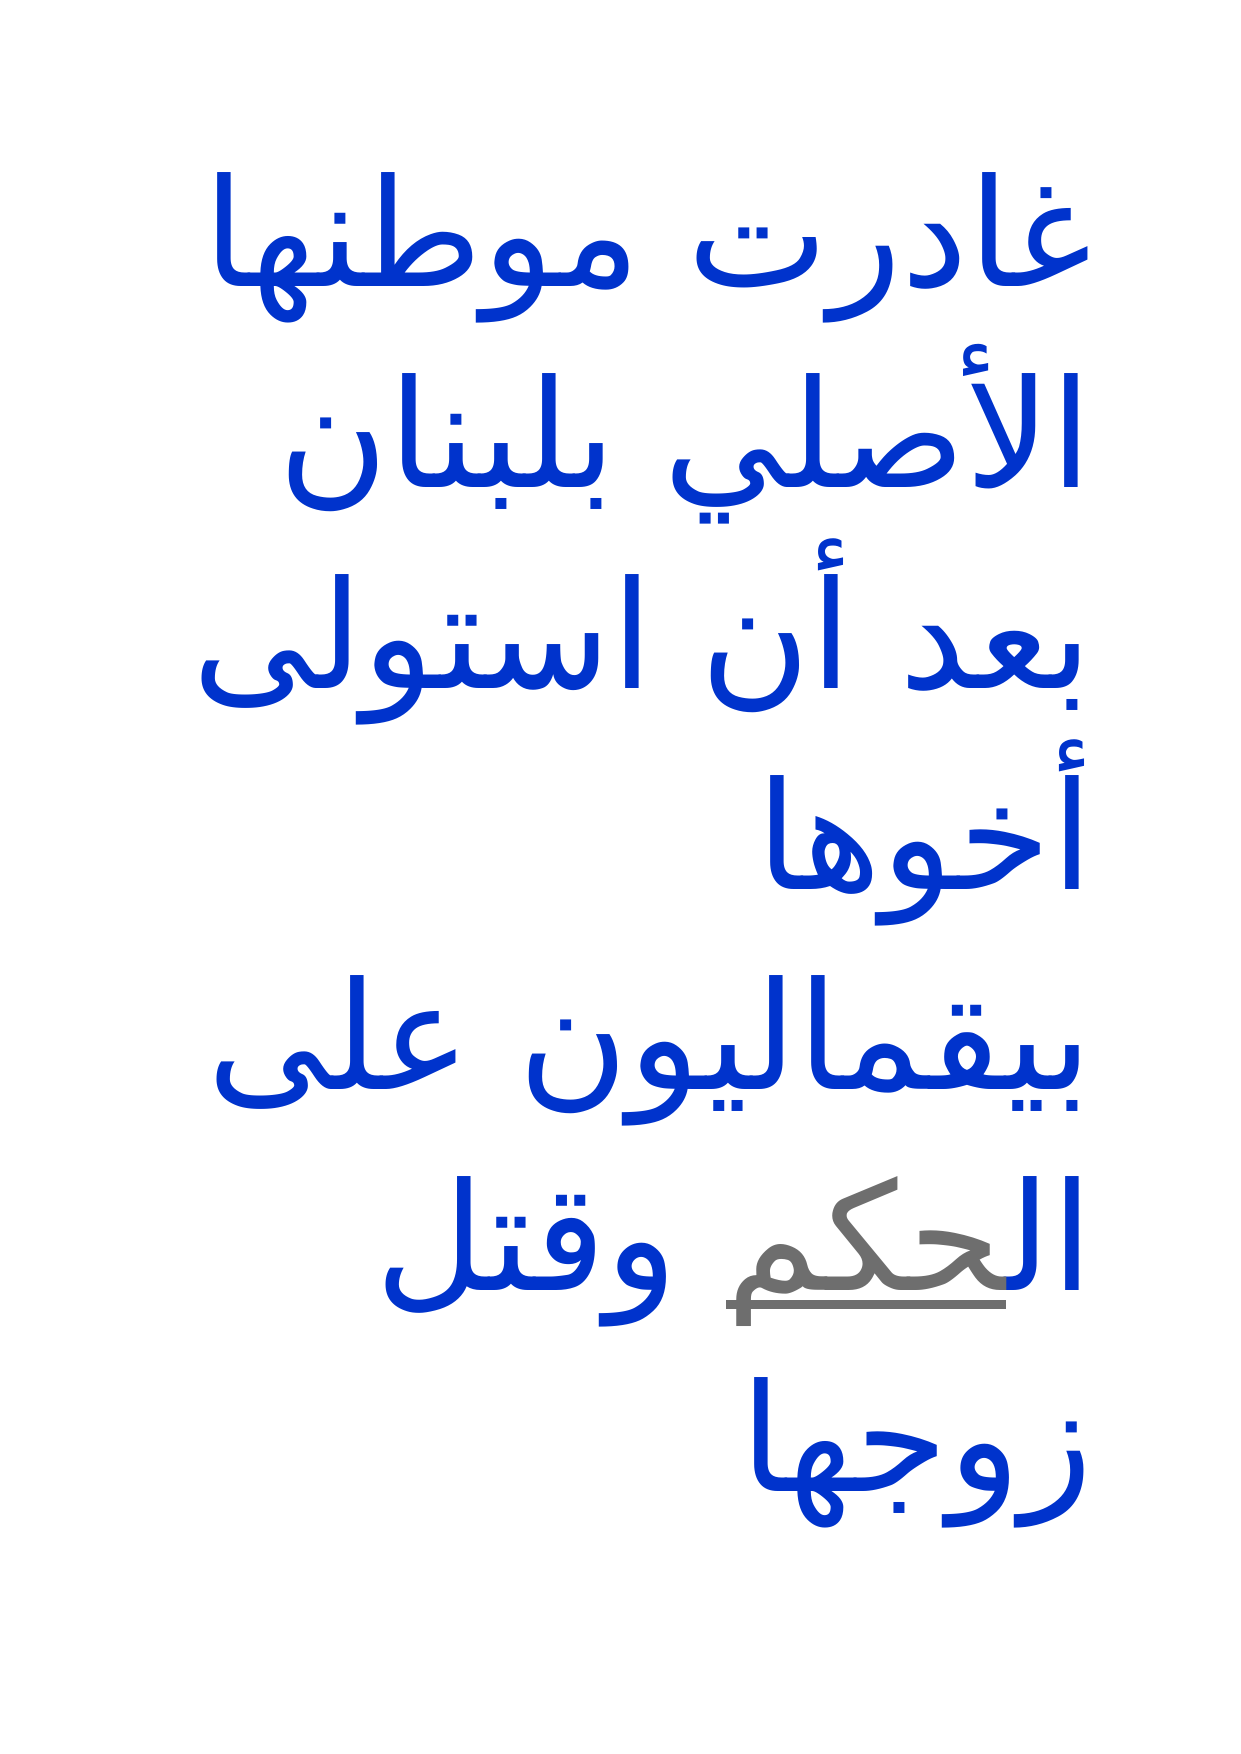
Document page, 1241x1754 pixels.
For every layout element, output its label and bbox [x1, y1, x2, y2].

text [148, 148, 1093, 1527]
